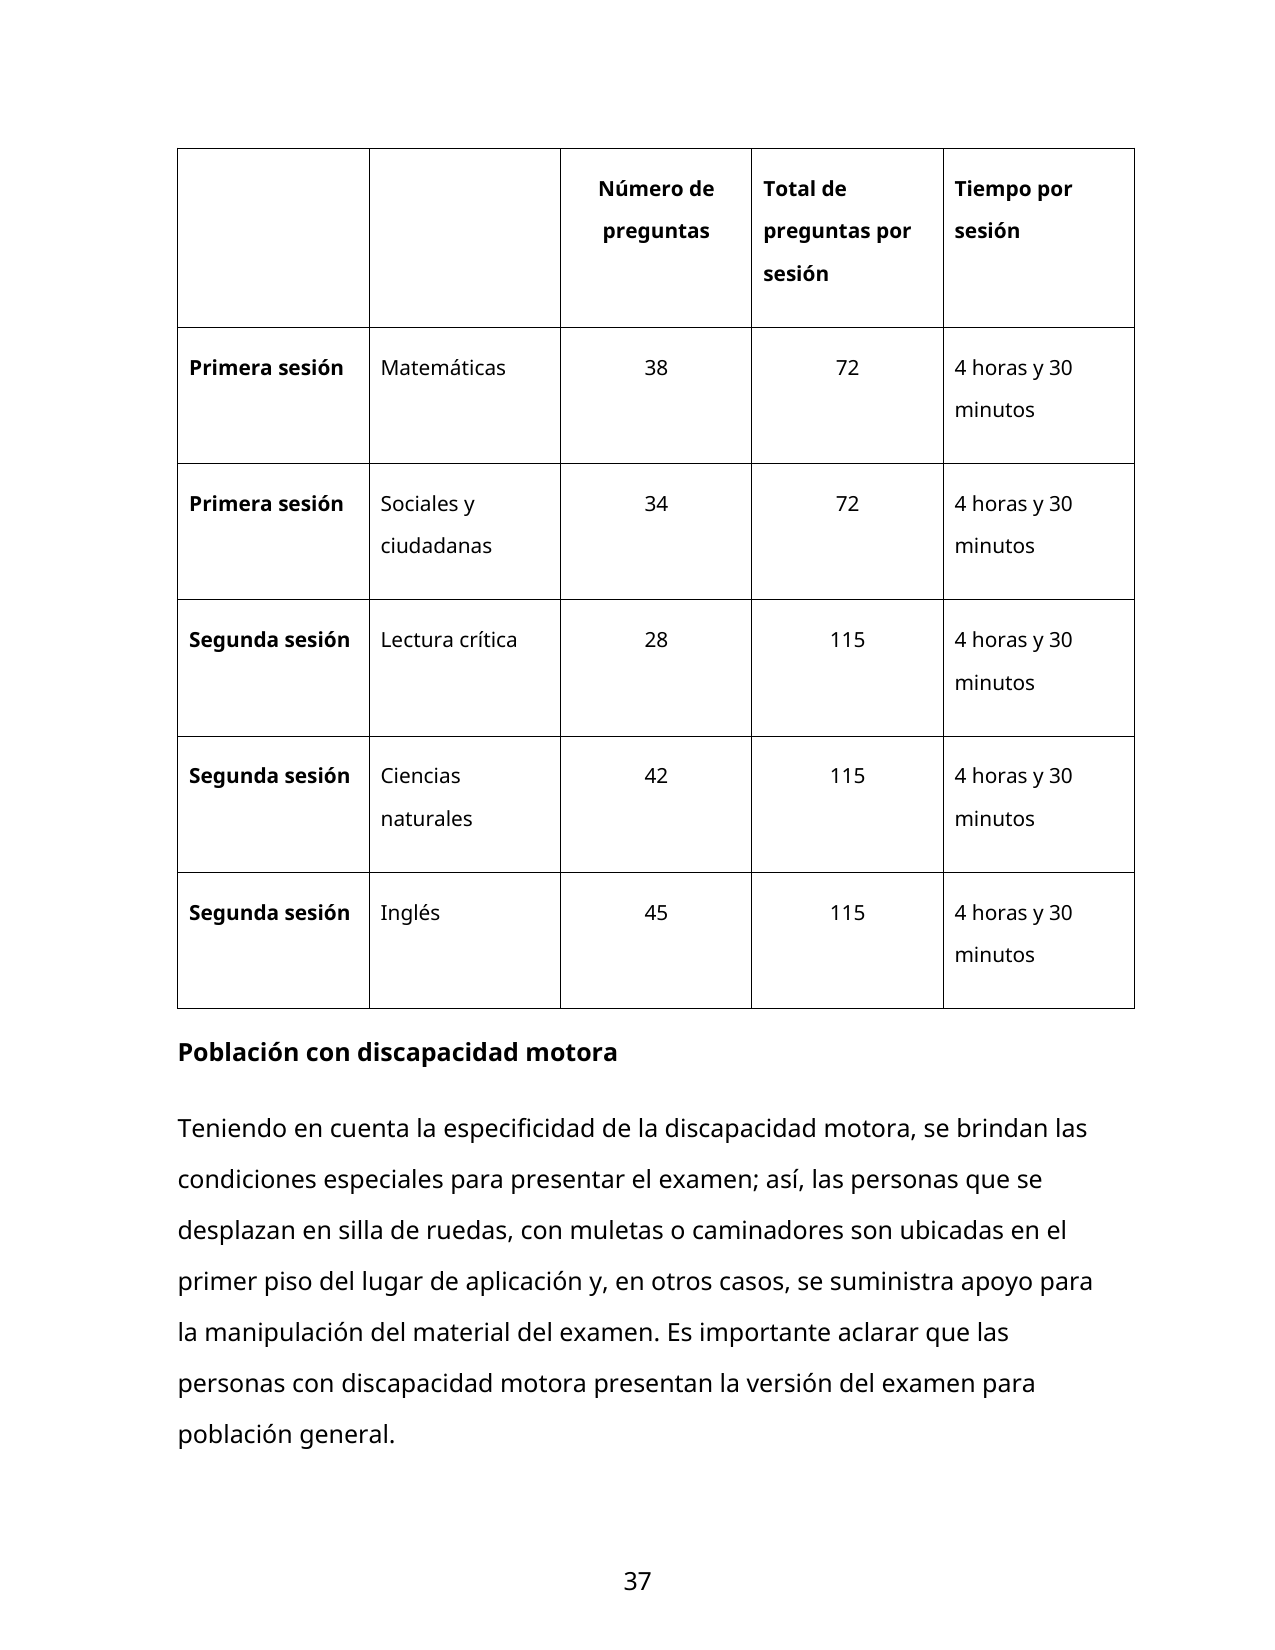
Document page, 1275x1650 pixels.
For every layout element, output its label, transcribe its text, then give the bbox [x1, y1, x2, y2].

table_cell Matemáticas [370, 328, 560, 463]
table_cell 72 [752, 328, 943, 463]
table_cell 4 horas y 30 minutos [944, 873, 1134, 1008]
table_cell 72 [752, 464, 943, 599]
table_header [178, 149, 369, 327]
table_cell Primera sesión [178, 464, 369, 599]
subtitle Población con discapacidad motora [177, 1034, 1098, 1068]
table_cell 34 [561, 464, 751, 599]
table_cell 42 [561, 737, 751, 872]
table_cell Inglés [370, 873, 560, 1008]
table_cell 4 horas y 30 minutos [944, 737, 1134, 872]
table_cell 45 [561, 873, 751, 1008]
table_cell 38 [561, 328, 751, 463]
table_cell 115 [752, 873, 943, 1008]
table_cell Sociales y ciudadanas [370, 464, 560, 599]
table_cell 4 horas y 30 minutos [944, 464, 1134, 599]
table_header Total de preguntas por sesión [752, 149, 943, 327]
table_cell Lectura crítica [370, 600, 560, 736]
table_header Tiempo por sesión [944, 149, 1134, 327]
table_cell 115 [752, 600, 943, 736]
text Teniendo en cuenta la especificidad de la discapacidad motora, se brindan las condiciones especiales para presentar el examen; así, las personas que se desplazan en silla de ruedas, con muletas o caminadores son ubicadas en el primer piso del lugar de aplicación y, en otros casos, se suministra apoyo para la manipulación del material del examen. Es importante aclarar que las personas con discapacidad motora presentan la versión del examen para población general. [177, 1110, 1098, 1451]
table_header Número de preguntas [561, 149, 751, 327]
table_cell 28 [561, 600, 751, 736]
table_cell Primera sesión [178, 328, 369, 463]
table_cell 4 horas y 30 minutos [944, 600, 1134, 736]
table_cell Ciencias naturales [370, 737, 560, 872]
table_cell Segunda sesión [178, 600, 369, 736]
table_header [370, 149, 560, 327]
table_cell Segunda sesión [178, 873, 369, 1008]
table_cell 115 [752, 737, 943, 872]
table_cell 4 horas y 30 minutos [944, 328, 1134, 463]
table_cell Segunda sesión [178, 737, 369, 872]
